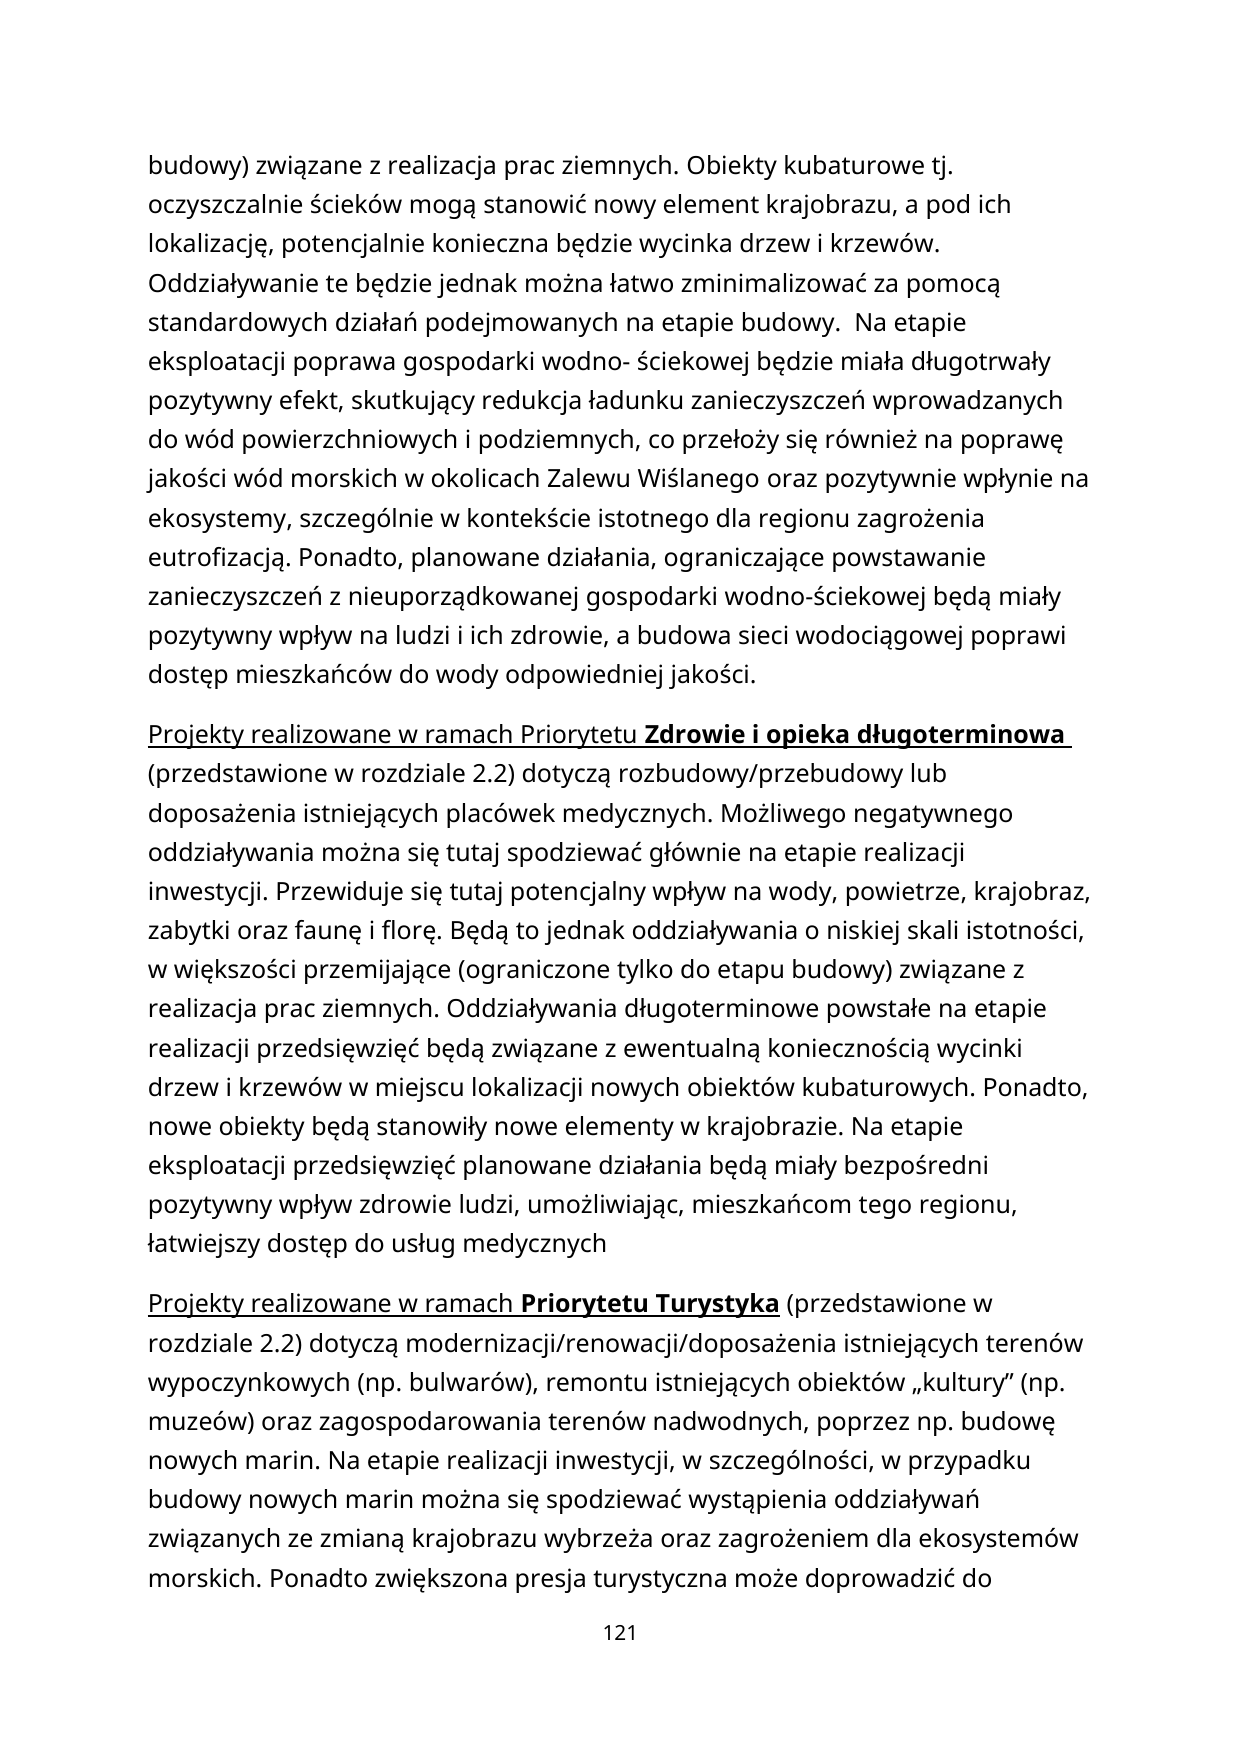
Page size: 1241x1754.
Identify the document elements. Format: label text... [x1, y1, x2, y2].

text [148, 148, 1092, 691]
text Projekty realizowane w ramach Priorytetu Zdrowie i opieka długoterminowa (przedstawione w rozdziale 2.2) dotyczą rozbudowy/przebudowy lub doposażenia istniejących placówek medycznych. Możliwego negatywnego oddziaływania można się tutaj spodziewać głównie na etapie realizacji inwestycji. Przewiduje się tutaj potencjalny wpływ na wody, powietrze, krajobraz, zabytki oraz faunę i florę. Będą to jednak oddziaływania o niskiej skali istotności, w większości przemijające (ograniczone tylko do etapu budowy) związane z realizacja prac ziemnych. Oddziaływania długoterminowe powstałe na etapie realizacji przedsięwzięć będą związane z ewentualną koniecznością wycinki drzew i krzewów w miejscu lokalizacji nowych obiektów kubaturowych. Ponadto, nowe obiekty będą stanowiły nowe elementy w krajobrazie. Na etapie eksploatacji przedsięwzięć planowane działania będą miały bezpośredni pozytywny wpływ zdrowie ludzi, umożliwiając, mieszkańcom tego regionu, łatwiejszy dostęp do usług medycznych [148, 717, 1092, 1260]
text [148, 1286, 1092, 1594]
